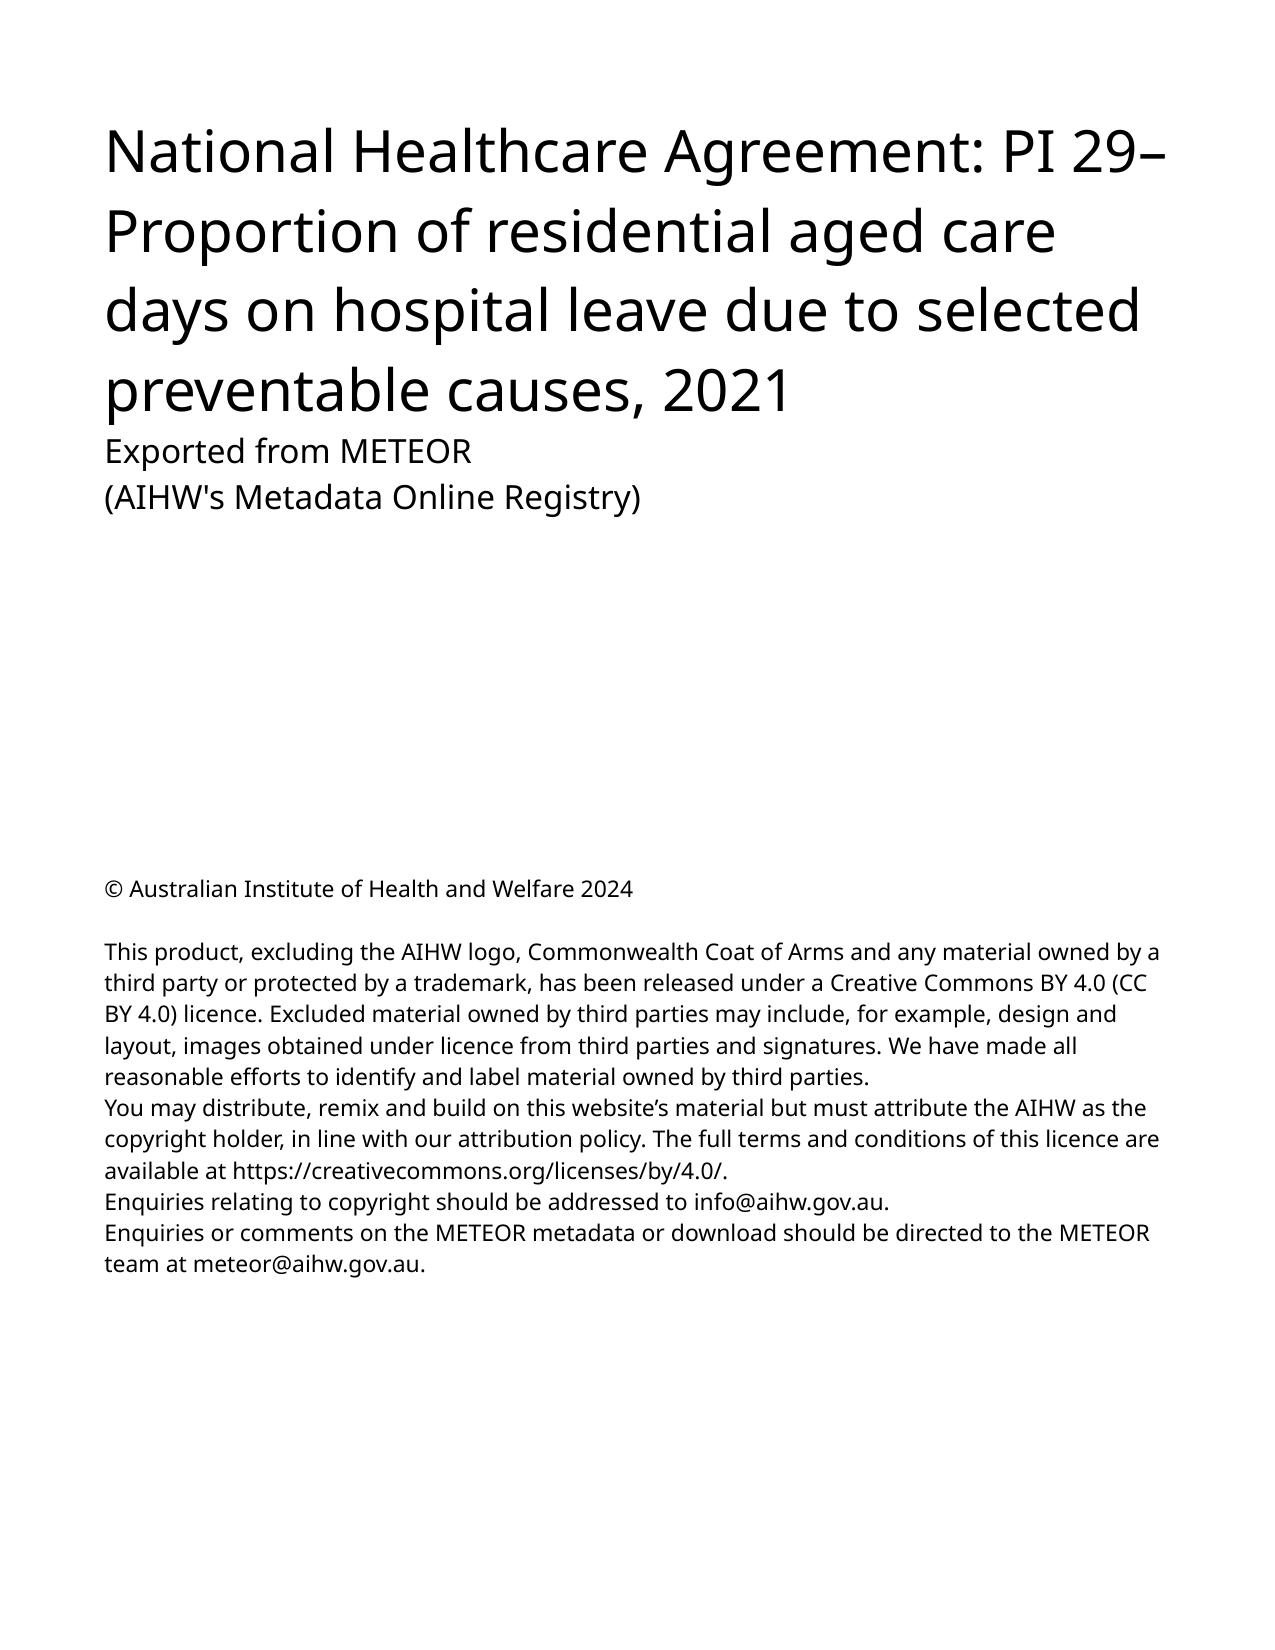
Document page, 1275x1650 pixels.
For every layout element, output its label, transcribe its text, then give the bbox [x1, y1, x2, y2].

subtitle Exported from METEOR [104, 428, 1171, 474]
text This product, excluding the AIHW logo, Commonwealth Coat of Arms and any material owned by a third party or protected by a trademark, has been released under a Creative Commons BY 4.0 (CC BY 4.0) licence. Excluded material owned by third parties may include, for example, design and layout, images obtained under licence from third parties and signatures. We have made all reasonable efforts to identify and label material owned by third parties. [104, 936, 1171, 1092]
text Enquiries or comments on the METEOR metadata or download should be directed to the METEOR team at meteor@aihw.gov.au. [104, 1217, 1171, 1279]
title National Healthcare Agreement: PI 29–Proportion of residential aged care days on hospital leave due to selected preventable causes, 2021 [104, 110, 1171, 428]
subtitle (AIHW's Metadata Online Registry) [104, 474, 1171, 519]
text Enquiries relating to copyright should be addressed to info@aihw.gov.au. [104, 1186, 1171, 1217]
text You may distribute, remix and build on this website’s material but must attribute the AIHW as the copyright holder, in line with our attribution policy. The full terms and conditions of this licence are available at https://creativecommons.org/licenses/by/4.0/. [104, 1092, 1171, 1186]
text © Australian Institute of Health and Welfare 2024 [104, 873, 1171, 904]
